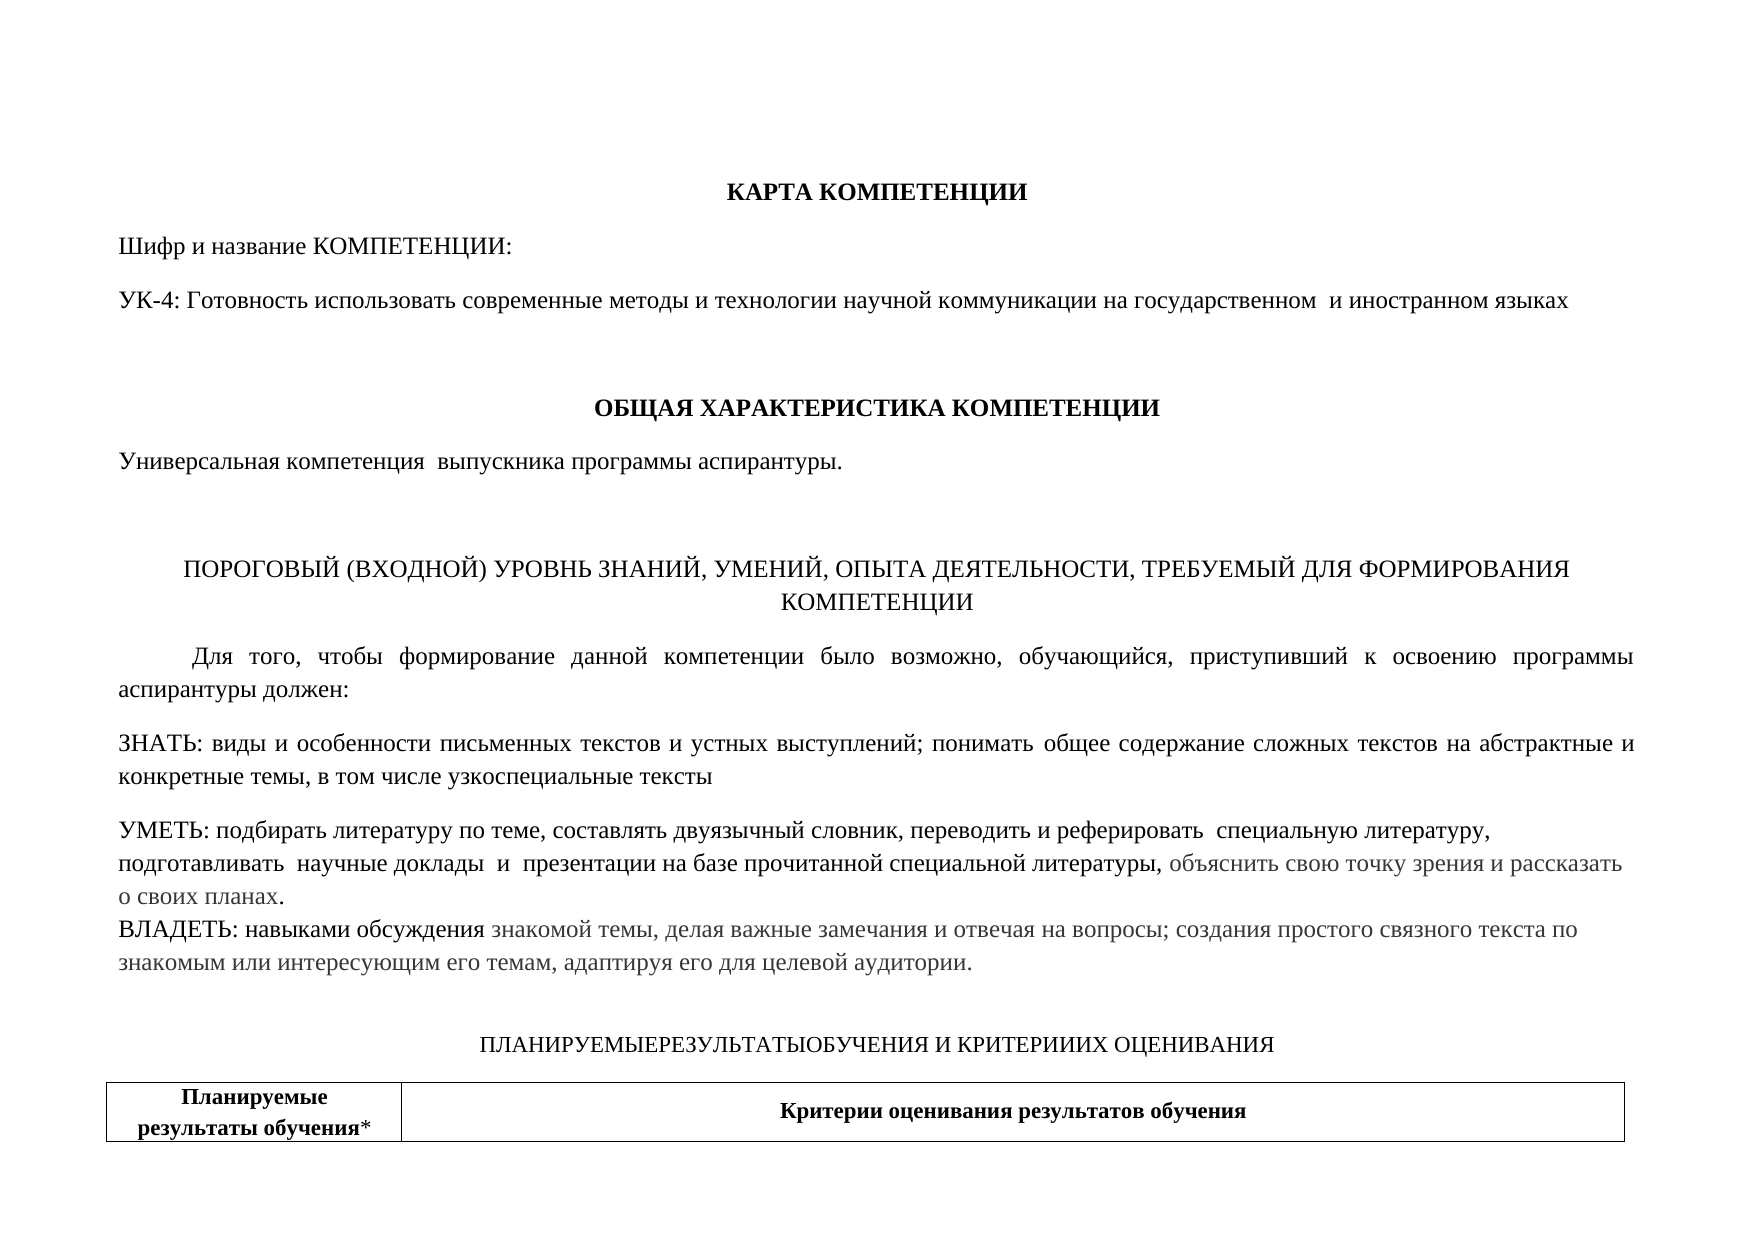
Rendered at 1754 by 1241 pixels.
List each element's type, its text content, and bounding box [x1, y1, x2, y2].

list ЗНАТЬ: виды и особенности письменных текстов и устных выступлений; понимать общее содержание сложных текстов на абстрактные и конкретные темы, в том числе узкоспециальные тексты [118, 728, 1636, 790]
text ПОРОГОВЫЙ (ВХОДНОЙ) УРОВНЬ ЗНАНИЙ, УМЕНИЙ, ОПЫТА ДЕЯТЕЛЬНОСТИ, ТРЕБУЕМЫЙ ДЛЯ ФОРМИРОВАНИЯ КОМПЕТЕНЦИИ [118, 554, 1636, 616]
text Для того, чтобы формирование данной компетенции было возможно, обучающийся, приступивший к освоению программы аспирантуры должен: [118, 641, 1636, 703]
text ВЛАДЕТЬ: навыками обсуждения знакомой темы, делая важные замечания и отвечая на вопросы; создания простого связного текста по знакомым или интересующим его темам, адаптируя его для целевой аудитории. [118, 914, 1636, 976]
text КАРТА КОМПЕТЕНЦИИ [118, 177, 1636, 206]
text Шифр и название КОМПЕТЕНЦИИ: [118, 231, 1636, 260]
text ОБЩАЯ ХАРАКТЕРИСТИКА КОМПЕТЕНЦИИ [118, 393, 1636, 421]
text УМЕТЬ: подбирать литературу по теме, составлять двуязычный словник, переводить и реферировать специальную литературу, подготавливать научные доклады и презентации на базе прочитанной специальной литературы, объяснить свою точку зрения и рассказать о своих планах. [118, 815, 1636, 909]
table_header Критерии оценивания результатов обучения [402, 1083, 1624, 1141]
text ПЛАНИРУЕМЫЕРЕЗУЛЬТАТЫОБУЧЕНИЯ И КРИТЕРИИИХ ОЦЕНИВАНИЯ [118, 1031, 1636, 1057]
text Универсальная компетенция выпускника программы аспирантуры. [118, 446, 1636, 475]
text УК-4: Готовность использовать современные методы и технологии научной коммуникации на государственном и иностранном языках [118, 285, 1636, 314]
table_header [107, 1083, 401, 1141]
